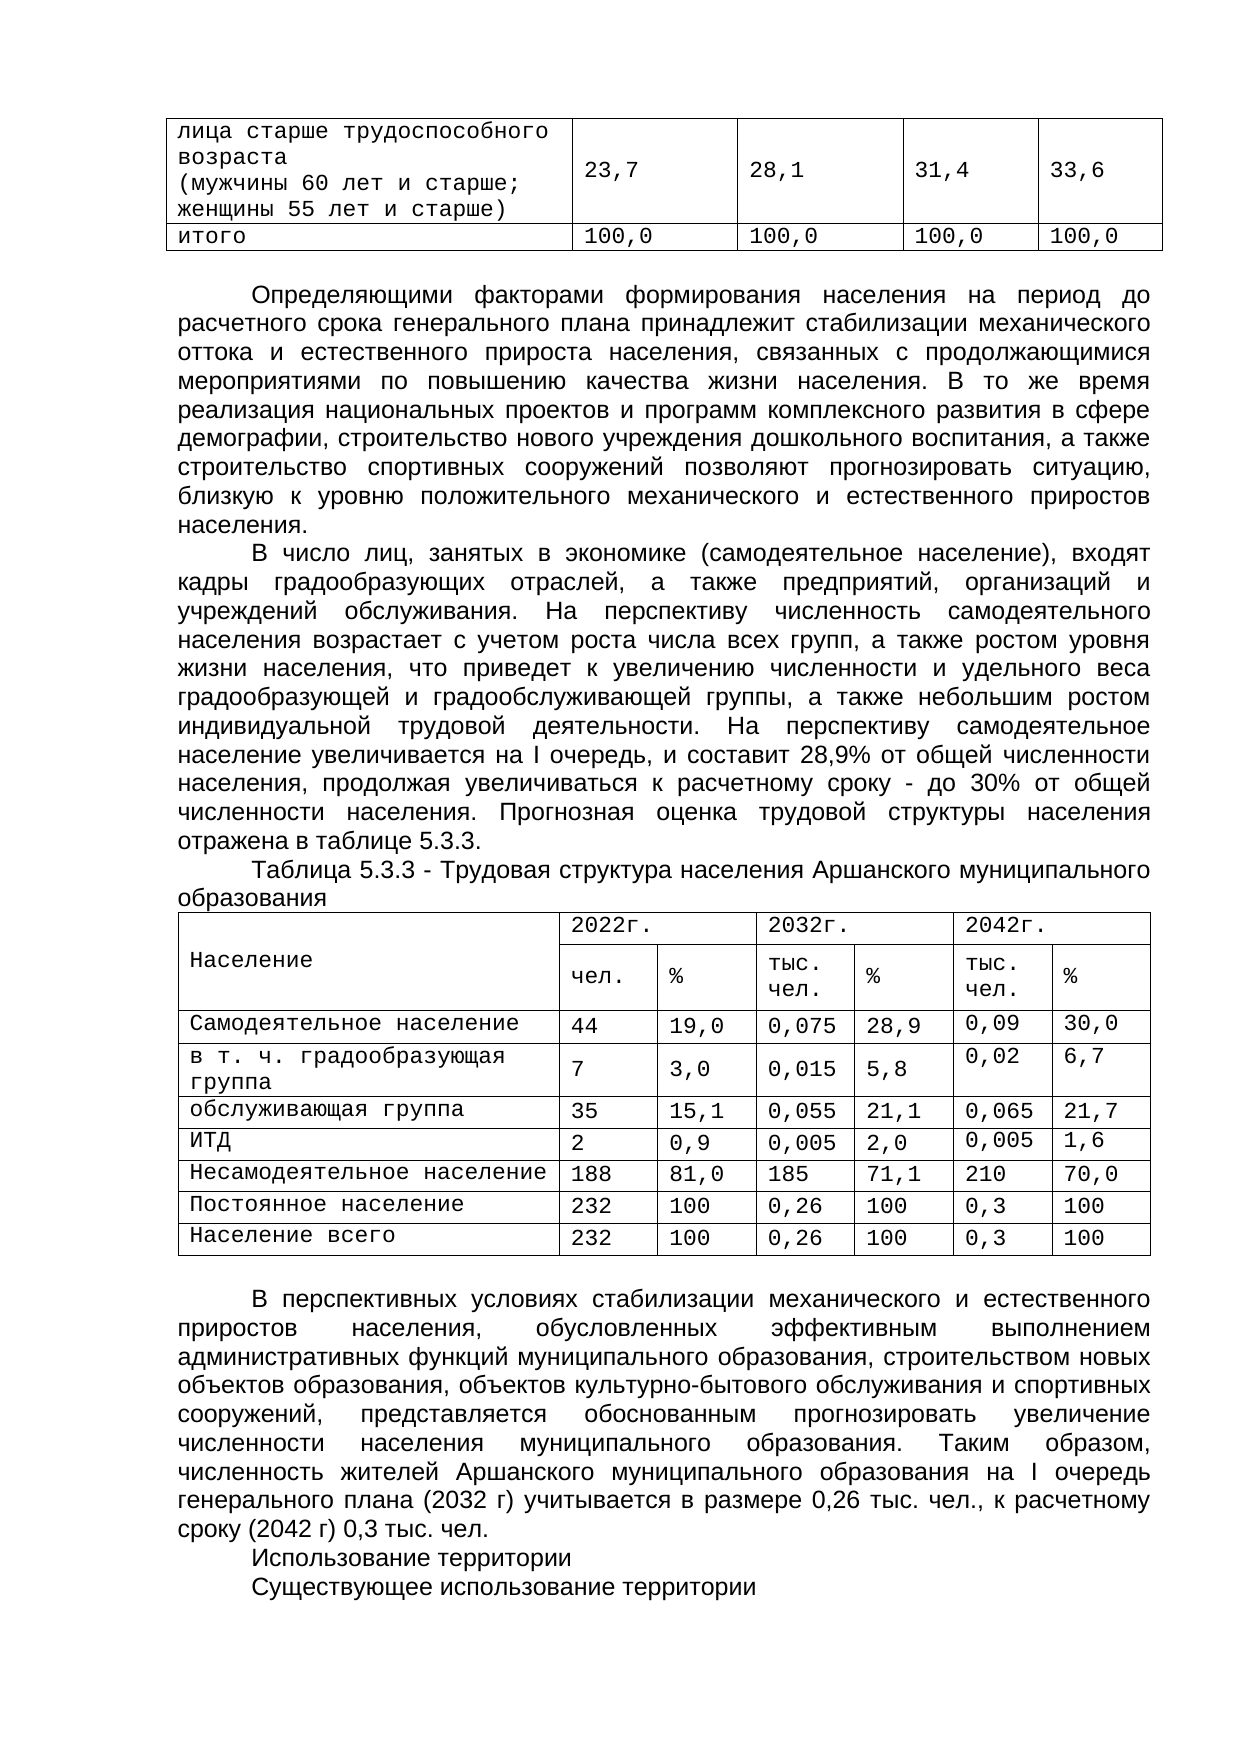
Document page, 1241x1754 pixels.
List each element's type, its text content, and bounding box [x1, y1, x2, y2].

text Существующее использование территории [177, 1572, 1152, 1601]
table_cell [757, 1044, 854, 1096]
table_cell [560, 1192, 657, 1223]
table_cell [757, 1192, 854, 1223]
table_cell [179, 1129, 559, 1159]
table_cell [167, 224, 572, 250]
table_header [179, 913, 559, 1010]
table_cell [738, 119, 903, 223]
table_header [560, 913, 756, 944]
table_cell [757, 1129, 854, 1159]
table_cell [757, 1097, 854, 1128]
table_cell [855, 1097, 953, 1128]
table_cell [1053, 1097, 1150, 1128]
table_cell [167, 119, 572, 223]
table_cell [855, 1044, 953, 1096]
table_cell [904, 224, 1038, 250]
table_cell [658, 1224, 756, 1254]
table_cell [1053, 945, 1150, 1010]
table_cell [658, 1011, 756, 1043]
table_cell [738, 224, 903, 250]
text Определяющими факторами формирования населения на период до расчетного срока генерального плана принадлежит стабилизации механического оттока и естественного прироста населения, связанных с продолжающимися мероприятиями по повышению качества жизни населения. В то же время реализация национальных проектов и программ комплексного развития в сфере демографии, строительство нового учреждения дошкольного воспитания, а также строительство спортивных сооружений позволяют прогнозировать ситуацию, близкую к уровню положительного механического и естественного приростов населения. [177, 280, 1152, 538]
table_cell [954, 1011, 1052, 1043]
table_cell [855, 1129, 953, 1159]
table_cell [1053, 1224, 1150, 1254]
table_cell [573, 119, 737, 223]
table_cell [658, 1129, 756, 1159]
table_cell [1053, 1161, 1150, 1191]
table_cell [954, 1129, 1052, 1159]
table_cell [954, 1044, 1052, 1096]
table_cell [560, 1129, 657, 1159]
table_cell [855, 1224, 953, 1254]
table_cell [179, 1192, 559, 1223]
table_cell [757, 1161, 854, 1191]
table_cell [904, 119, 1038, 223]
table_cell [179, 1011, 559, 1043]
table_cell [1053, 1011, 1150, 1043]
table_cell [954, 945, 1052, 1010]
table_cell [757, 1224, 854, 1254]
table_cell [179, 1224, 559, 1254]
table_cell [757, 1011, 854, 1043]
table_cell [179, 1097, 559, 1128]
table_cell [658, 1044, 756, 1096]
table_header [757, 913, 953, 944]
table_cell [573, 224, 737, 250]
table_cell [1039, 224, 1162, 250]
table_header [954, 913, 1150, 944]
text Таблица 5.3.3 - Трудовая структура населения Аршанского муниципального образования [177, 855, 1152, 912]
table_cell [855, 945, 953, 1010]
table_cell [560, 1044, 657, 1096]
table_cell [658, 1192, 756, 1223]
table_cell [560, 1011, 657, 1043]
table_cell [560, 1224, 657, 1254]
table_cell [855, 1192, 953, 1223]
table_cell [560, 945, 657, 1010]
text В число лиц, занятых в экономике (самодеятельное население), входят кадры градообразующих отраслей, а также предприятий, организаций и учреждений обслуживания. На перспективу численность самодеятельного населения возрастает с учетом роста числа всех групп, а также ростом уровня жизни населения, что приведет к увеличению численности и удельного веса градообразующей и градообслуживающей группы, а также небольшим ростом индивидуальной трудовой деятельности. На перспективу самодеятельное население увеличивается на I очередь, и составит 28,9% от общей численности населения, продолжая увеличиваться к расчетному сроку - до 30% от общей численности населения. Прогнозная оценка трудовой структуры населения отражена в таблице 5.3.3. [177, 538, 1152, 855]
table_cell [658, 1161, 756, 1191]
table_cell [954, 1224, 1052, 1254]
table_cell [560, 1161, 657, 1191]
text Использование территории [177, 1543, 1152, 1572]
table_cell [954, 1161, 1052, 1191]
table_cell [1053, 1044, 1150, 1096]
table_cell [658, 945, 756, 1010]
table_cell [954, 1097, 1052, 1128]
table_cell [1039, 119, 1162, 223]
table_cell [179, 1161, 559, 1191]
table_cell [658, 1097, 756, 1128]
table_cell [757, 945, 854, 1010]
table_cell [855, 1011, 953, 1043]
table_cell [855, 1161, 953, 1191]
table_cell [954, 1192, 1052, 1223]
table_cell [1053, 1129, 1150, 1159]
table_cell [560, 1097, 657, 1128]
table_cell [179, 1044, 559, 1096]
text В перспективных условиях стабилизации механического и естественного приростов населения, обусловленных эффективным выполнением административных функций муниципального образования, строительством новых объектов образования, объектов культурно-бытового обслуживания и спортивных сооружений, представляется обоснованным прогнозировать увеличение численности населения муниципального образования. Таким образом, численность жителей Аршанского муниципального образования на I очередь генерального плана (2032 г) учитывается в размере 0,26 тыс. чел., к расчетному сроку (2042 г) 0,3 тыс. чел. [177, 1284, 1152, 1543]
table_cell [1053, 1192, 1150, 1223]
